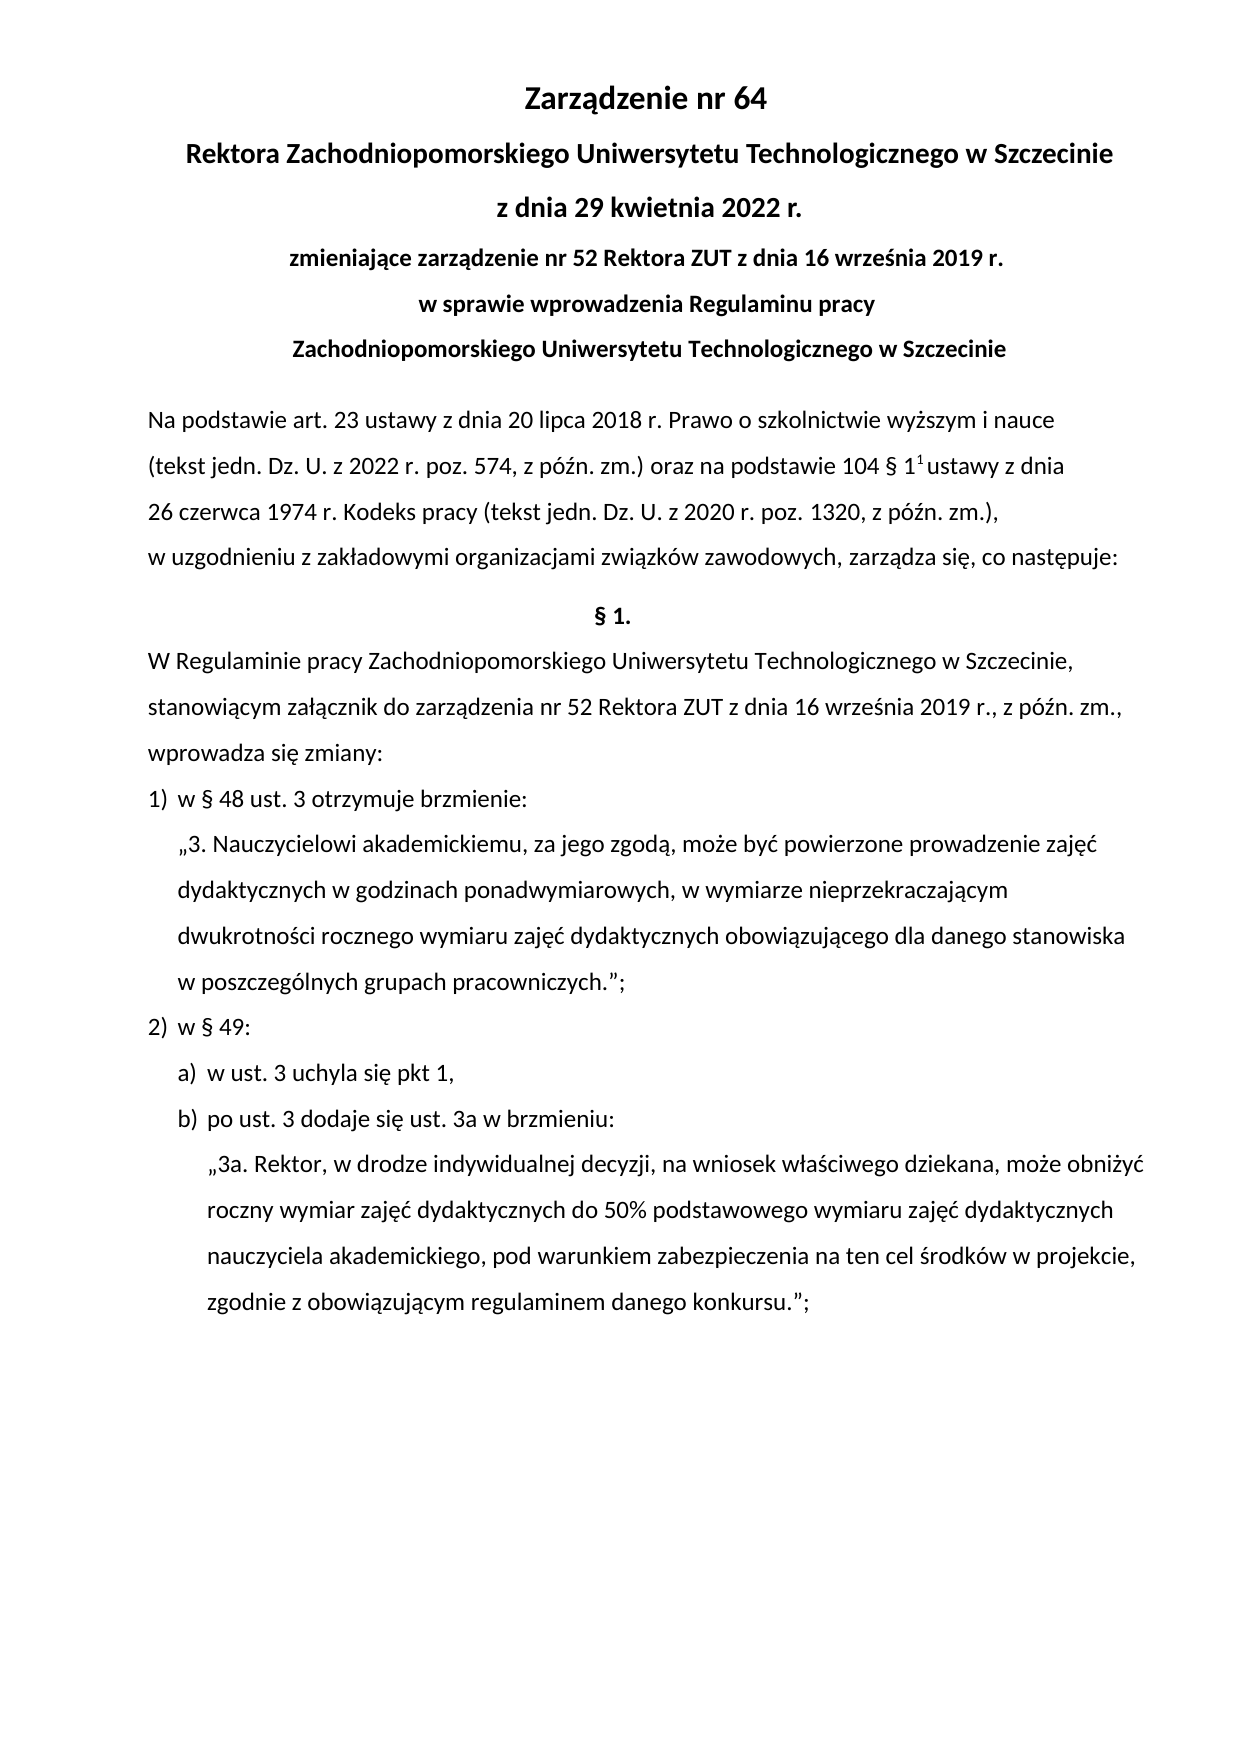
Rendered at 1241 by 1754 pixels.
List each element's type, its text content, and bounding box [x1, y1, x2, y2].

list w ust. 3 uchyla się pkt 1, [177, 1057, 1152, 1088]
text W Regulaminie pracy Zachodniopomorskiego Uniwersytetu Technologicznego w Szczecinie, stanowiącym załącznik do zarządzenia nr 52 Rektora ZUT z dnia 16 września 2019 r., z późn. zm., wprowadza się zmiany: [148, 646, 1152, 767]
text Na podstawie art. 23 ustawy z dnia 20 lipca 2018 r. Prawo o szkolnictwie wyższym i nauce (tekst jedn. Dz. U. z 2022 r. poz. 574, z późn. zm.) oraz na podstawie 104 § 11 ustawy z dnia 26 czerwca 1974 r. Kodeks pracy (tekst jedn. Dz. U. z 2020 r. poz. 1320, z późn. zm.), w uzgodnieniu z zakładowymi organizacjami związków zawodowych, zarządza się, co następuje: [148, 404, 1152, 572]
text zmieniające zarządzenie nr 52 Rektora ZUT z dnia 16 września 2019 r. w sprawie wprowadzenia Regulaminu pracy Zachodniopomorskiego Uniwersytetu Technologicznego w Szczecinie [148, 242, 1152, 364]
title Zarządzenie nr 64 Rektora Zachodniopomorskiego Uniwersytetu Technologicznego w Szczecinie z dnia 29 kwietnia 2022 r. [148, 77, 1152, 224]
list po ust. 3 dodaje się ust. 3a w brzmieniu: „3a. Rektor, w drodze indywidualnej decyzji, na wniosek właściwego dziekana, może obniżyć roczny wymiar zajęć dydaktycznych do 50% podstawowego wymiaru zajęć dydaktycznych nauczyciela akademickiego, pod warunkiem zabezpieczenia na ten cel środków w projekcie, zgodnie z obowiązującym regulaminem danego konkursu.”; [177, 1103, 1152, 1316]
list w § 49: [148, 1011, 1152, 1042]
list w § 48 ust. 3 otrzymuje brzmienie: „3. Nauczycielowi akademickiemu, za jego zgodą, może być powierzone prowadzenie zajęć dydaktycznych w godzinach ponadwymiarowych, w wymiarze nieprzekraczającym dwukrotności rocznego wymiaru zajęć dydaktycznych obowiązującego dla danego stanowiska w poszczególnych grupach pracowniczych.”; [148, 783, 1152, 996]
